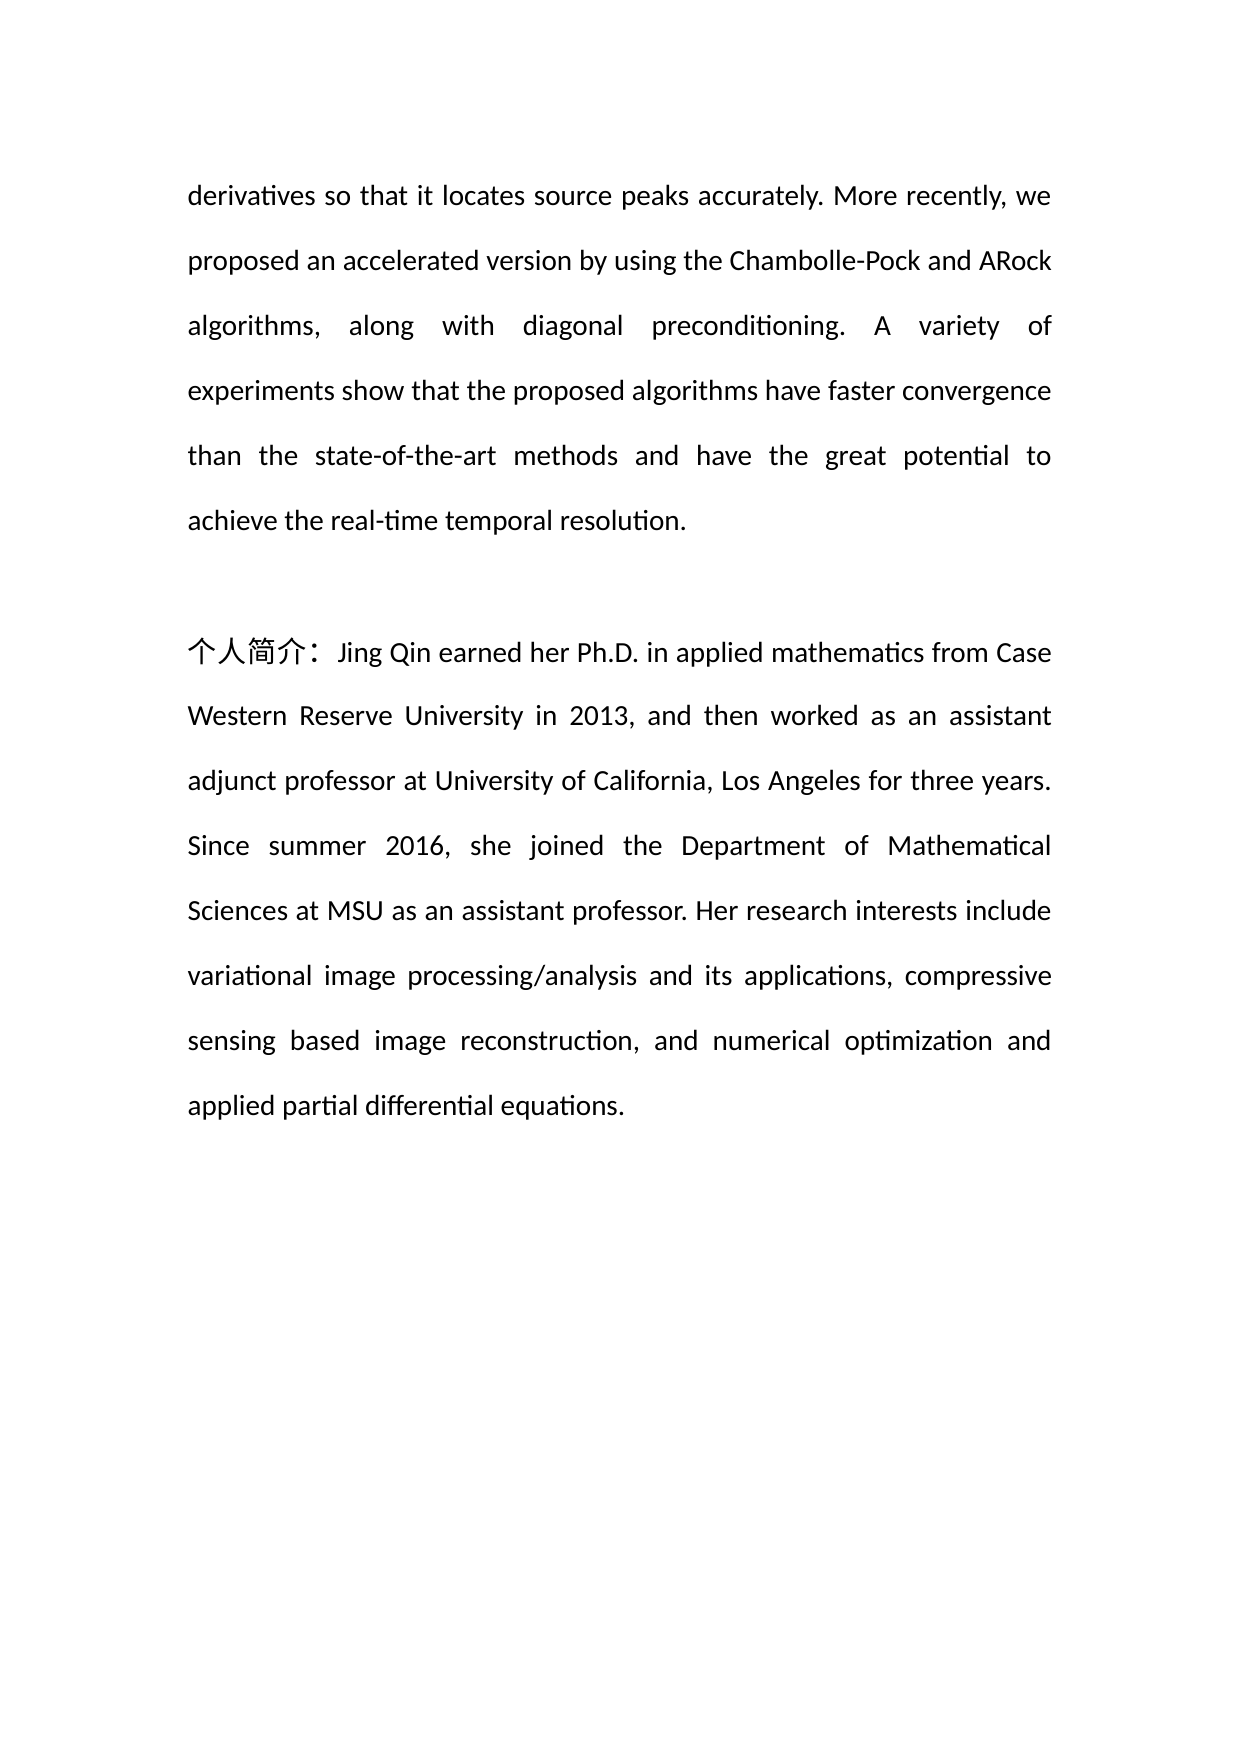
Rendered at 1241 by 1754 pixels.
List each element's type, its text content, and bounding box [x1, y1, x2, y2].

text 个人简介：Jing Qin earned her Ph.D. in applied mathematics from Case Western Reserve University in 2013, and then worked as an assistant adjunct professor at University of California, Los Angeles for three years. Since summer 2016, she joined the Department of Mathematical Sciences at MSU as an assistant professor. Her research interests include variational image processing/analysis and its applications, compressive sensing based image reconstruction, and numerical optimization and applied partial differential equations. [187, 617, 1053, 1137]
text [187, 162, 1053, 552]
